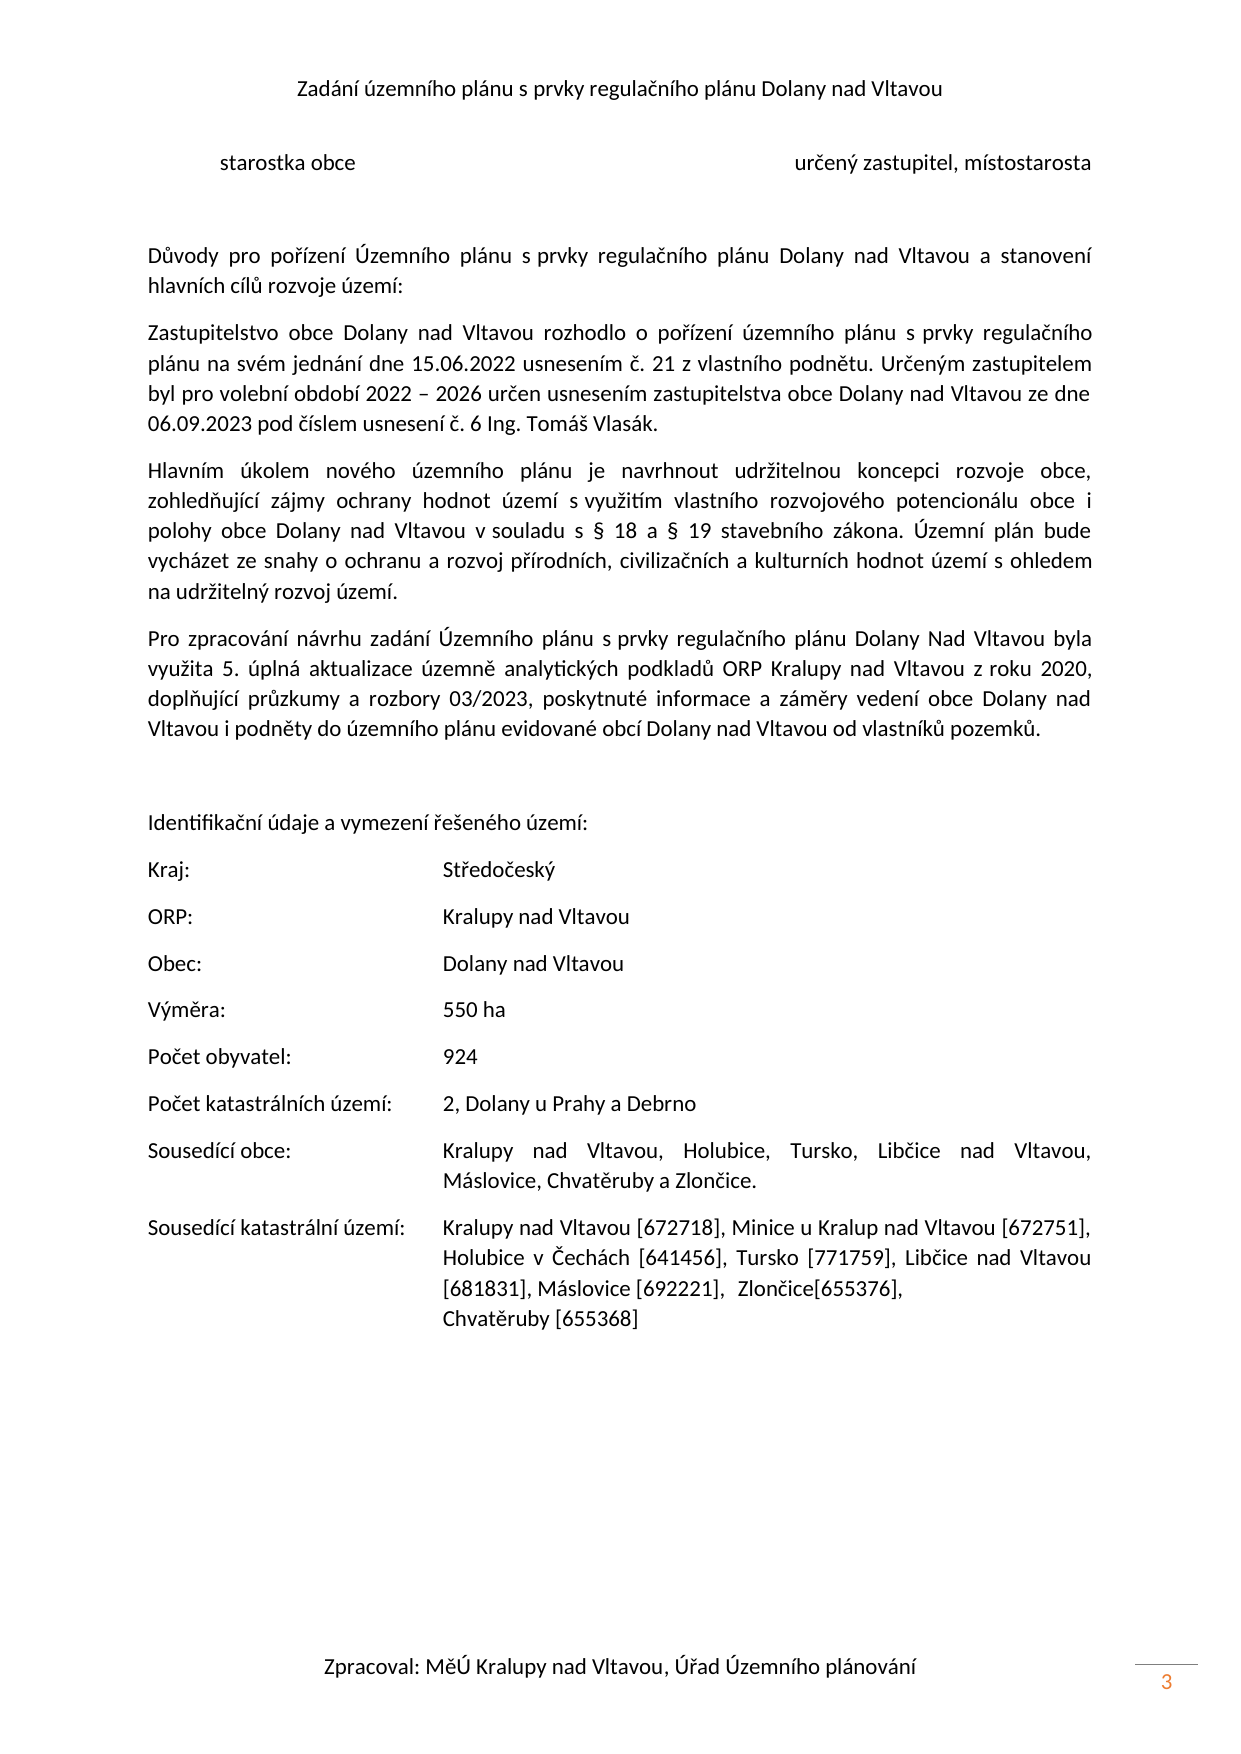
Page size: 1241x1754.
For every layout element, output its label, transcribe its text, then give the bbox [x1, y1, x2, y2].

text starostka obce určený zastupitel, místostarosta [148, 148, 1093, 176]
text Hlavním úkolem nového územního plánu je navrhnout udržitelnou koncepci rozvoje obce, zohledňující zájmy ochrany hodnot území s využitím vlastního rozvojového potencionálu obce i polohy obce Dolany nad Vltavou v souladu s § 18 a § 19 stavebního zákona. Územní plán bude vycházet ze snahy o ochranu a rozvoj přírodních, civilizačních a kulturních hodnot území s ohledem na udržitelný rozvoj území. [148, 456, 1093, 605]
text Identifikační údaje a vymezení řešeného území: [148, 808, 1093, 836]
text Počet katastrálních území: 2, Dolany u Prahy a Debrno [148, 1089, 1093, 1117]
text Výměra: 550 ha [148, 996, 1093, 1023]
text Obec: Dolany nad Vltavou [148, 949, 1093, 977]
text Důvody pro pořízení Územního plánu s prvky regulačního plánu Dolany nad Vltavou a stanovení hlavních cílů rozvoje území: [148, 241, 1093, 299]
text Kraj: Středočeský [148, 855, 1093, 883]
text Sousedící obce: Kralupy nad Vltavou, Holubice, Tursko, Libčice nad Vltavou, Máslovice, Chvatěruby a Zlončice. [148, 1136, 1093, 1194]
text Zastupitelstvo obce Dolany nad Vltavou rozhodlo o pořízení územního plánu s prvky regulačního plánu na svém jednání dne 15.06.2022 usnesením č. 21 z vlastního podnětu. Určeným zastupitelem byl pro volební období 2022 – 2026 určen usnesením zastupitelstva obce Dolany nad Vltavou ze dne 06.09.2023 pod číslem usnesení č. 6 Ing. Tomáš Vlasák. [148, 318, 1093, 437]
text Pro zpracování návrhu zadání Územního plánu s prvky regulačního plánu Dolany Nad Vltavou byla využita 5. úplná aktualizace územně analytických podkladů ORP Kralupy nad Vltavou z roku 2020, doplňující průzkumy a rozbory 03/2023, poskytnuté informace a záměry vedení obce Dolany nad Vltavou i podněty do územního plánu evidované obcí Dolany nad Vltavou od vlastníků pozemků. [148, 624, 1093, 742]
text ORP: Kralupy nad Vltavou [148, 902, 1093, 930]
text Sousedící katastrální území: Kralupy nad Vltavou [672718], Minice u Kralup nad Vltavou [672751], Holubice v Čechách [641456], Tursko [771759], Libčice nad Vltavou [681831], Máslovice [692221], Zlončice[655376], Chvatěruby [655368] [148, 1213, 1093, 1332]
text Počet obyvatel: 924 [148, 1042, 1093, 1070]
